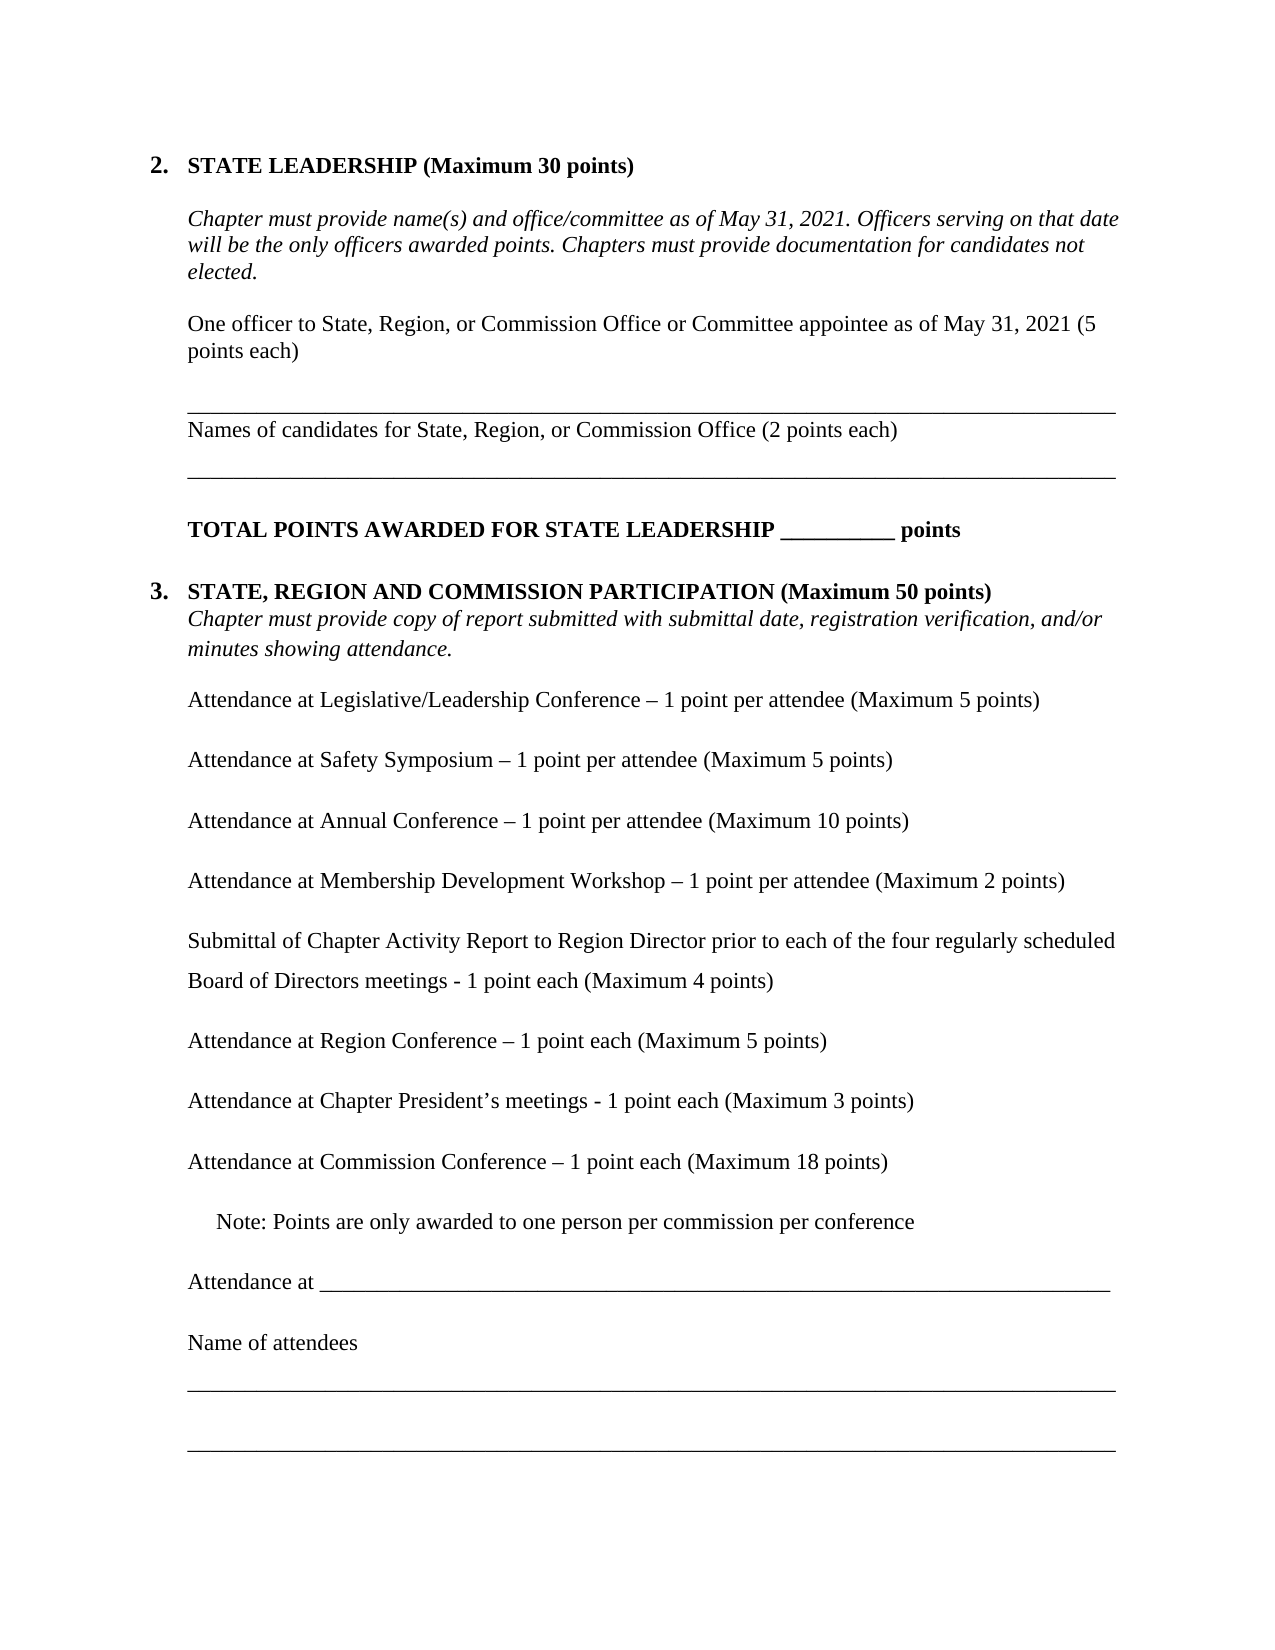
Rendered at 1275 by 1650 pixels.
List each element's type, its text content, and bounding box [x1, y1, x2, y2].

text Submittal of Chapter Activity Report to Region Director prior to each of the four regularly scheduled Board of Directors meetings - 1 point each (Maximum 4 points) [187, 927, 1125, 993]
text Chapter must provide copy of report submitted with submittal date, registration verification, and/or minutes showing attendance. [187, 605, 1125, 661]
text _________________________________________________________________________________ [187, 1428, 1125, 1455]
text Names of candidates for State, Region, or Commission Office (2 points each) _________________________________________________________________________________ [187, 416, 1125, 482]
text Attendance at _____________________________________________________________________ [187, 1268, 1125, 1295]
list Chapter must provide name(s) and office/committee as of May 31, 2021. Officers serving on that date will be the only officers awarded points. Chapters must provide documentation for candidates not elected. [187, 205, 1125, 284]
text Attendance at Chapter President’s meetings - 1 point each (Maximum 3 points) [187, 1087, 1125, 1114]
text Attendance at Commission Conference – 1 point each (Maximum 18 points) [187, 1148, 1125, 1174]
text Note: Points are only awarded to one person per commission per conference [187, 1208, 1125, 1234]
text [187, 1329, 1125, 1394]
text One officer to State, Region, or Commission Office or Committee appointee as of May 31, 2021 (5 points each) [187, 311, 1125, 363]
list STATE LEADERSHIP (Maximum 30 points) [150, 150, 1125, 179]
text Attendance at Region Conference – 1 point each (Maximum 5 points) [187, 1027, 1125, 1053]
text Attendance at Legislative/Leadership Conference – 1 point per attendee (Maximum 5 points) [187, 686, 1125, 712]
text Attendance at Membership Development Workshop – 1 point per attendee (Maximum 2 points) [187, 867, 1125, 893]
list STATE, REGION AND COMMISSION PARTICIPATION (Maximum 50 points) [150, 576, 1125, 605]
text Attendance at Annual Conference – 1 point per attendee (Maximum 10 points) [187, 807, 1125, 833]
text TOTAL POINTS AWARDED FOR STATE LEADERSHIP __________ points [187, 516, 1125, 542]
text _________________________________________________________________________________ [187, 389, 1125, 416]
text Attendance at Safety Symposium – 1 point per attendee (Maximum 5 points) [187, 746, 1125, 773]
